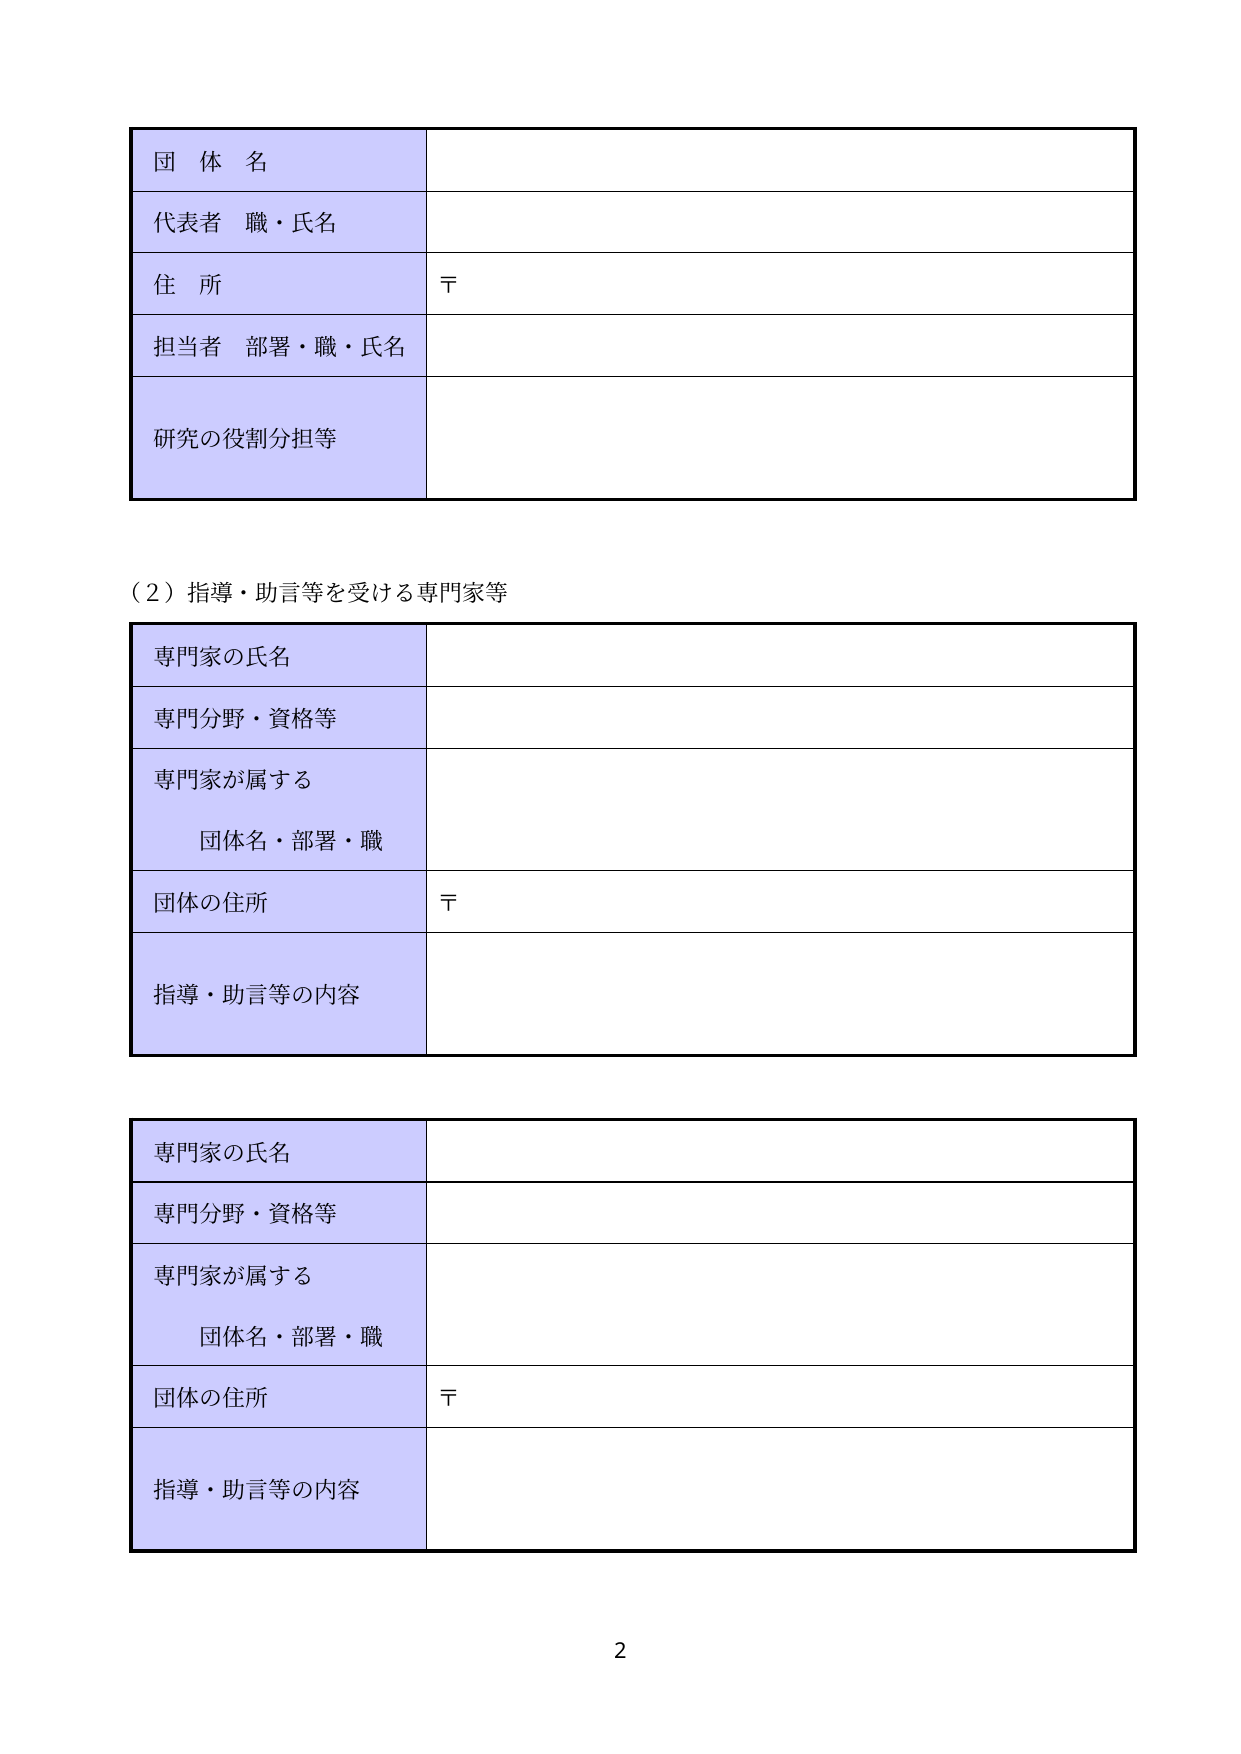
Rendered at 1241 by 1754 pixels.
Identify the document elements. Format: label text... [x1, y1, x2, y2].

table_cell 住 所 [133, 253, 426, 314]
table_cell 指導・助言等の内容 [133, 1428, 426, 1549]
table_cell [427, 1244, 1133, 1365]
table_cell 団体の住所 [133, 871, 426, 932]
table_cell 専門家が属する 団体名・部署・職 [133, 749, 426, 870]
table_cell 専門家が属する 団体名・部署・職 [133, 1244, 426, 1365]
table_header 専門家の氏名 [133, 625, 426, 686]
table_cell 専門分野・資格等 [133, 1183, 426, 1243]
table_cell [427, 933, 1133, 1054]
table_cell [427, 130, 1133, 191]
table_cell 指導・助言等の内容 [133, 933, 426, 1054]
table_header [427, 625, 1133, 686]
table_header [427, 1121, 1133, 1181]
table_cell 団 体 名 [133, 130, 426, 191]
text （２）指導・助言等を受ける専門家等 [118, 562, 1122, 622]
table_cell [427, 377, 1133, 498]
table_cell 専門分野・資格等 [133, 687, 426, 748]
table_cell [427, 749, 1133, 870]
table_header 専門家の氏名 [133, 1121, 426, 1181]
table_cell [427, 1428, 1133, 1549]
table_cell 〒 [427, 253, 1133, 314]
table_cell 代表者 職・氏名 [133, 192, 426, 252]
table_cell 〒 [427, 871, 1133, 932]
table_cell [427, 315, 1133, 376]
table_cell 担当者 部署・職・氏名 [133, 315, 426, 376]
table_cell 研究の役割分担等 [133, 377, 426, 498]
table_cell [427, 192, 1133, 252]
table_cell 〒 [427, 1366, 1133, 1427]
table_cell 団体の住所 [133, 1366, 426, 1427]
table_cell [427, 1183, 1133, 1243]
table_cell [427, 687, 1133, 748]
